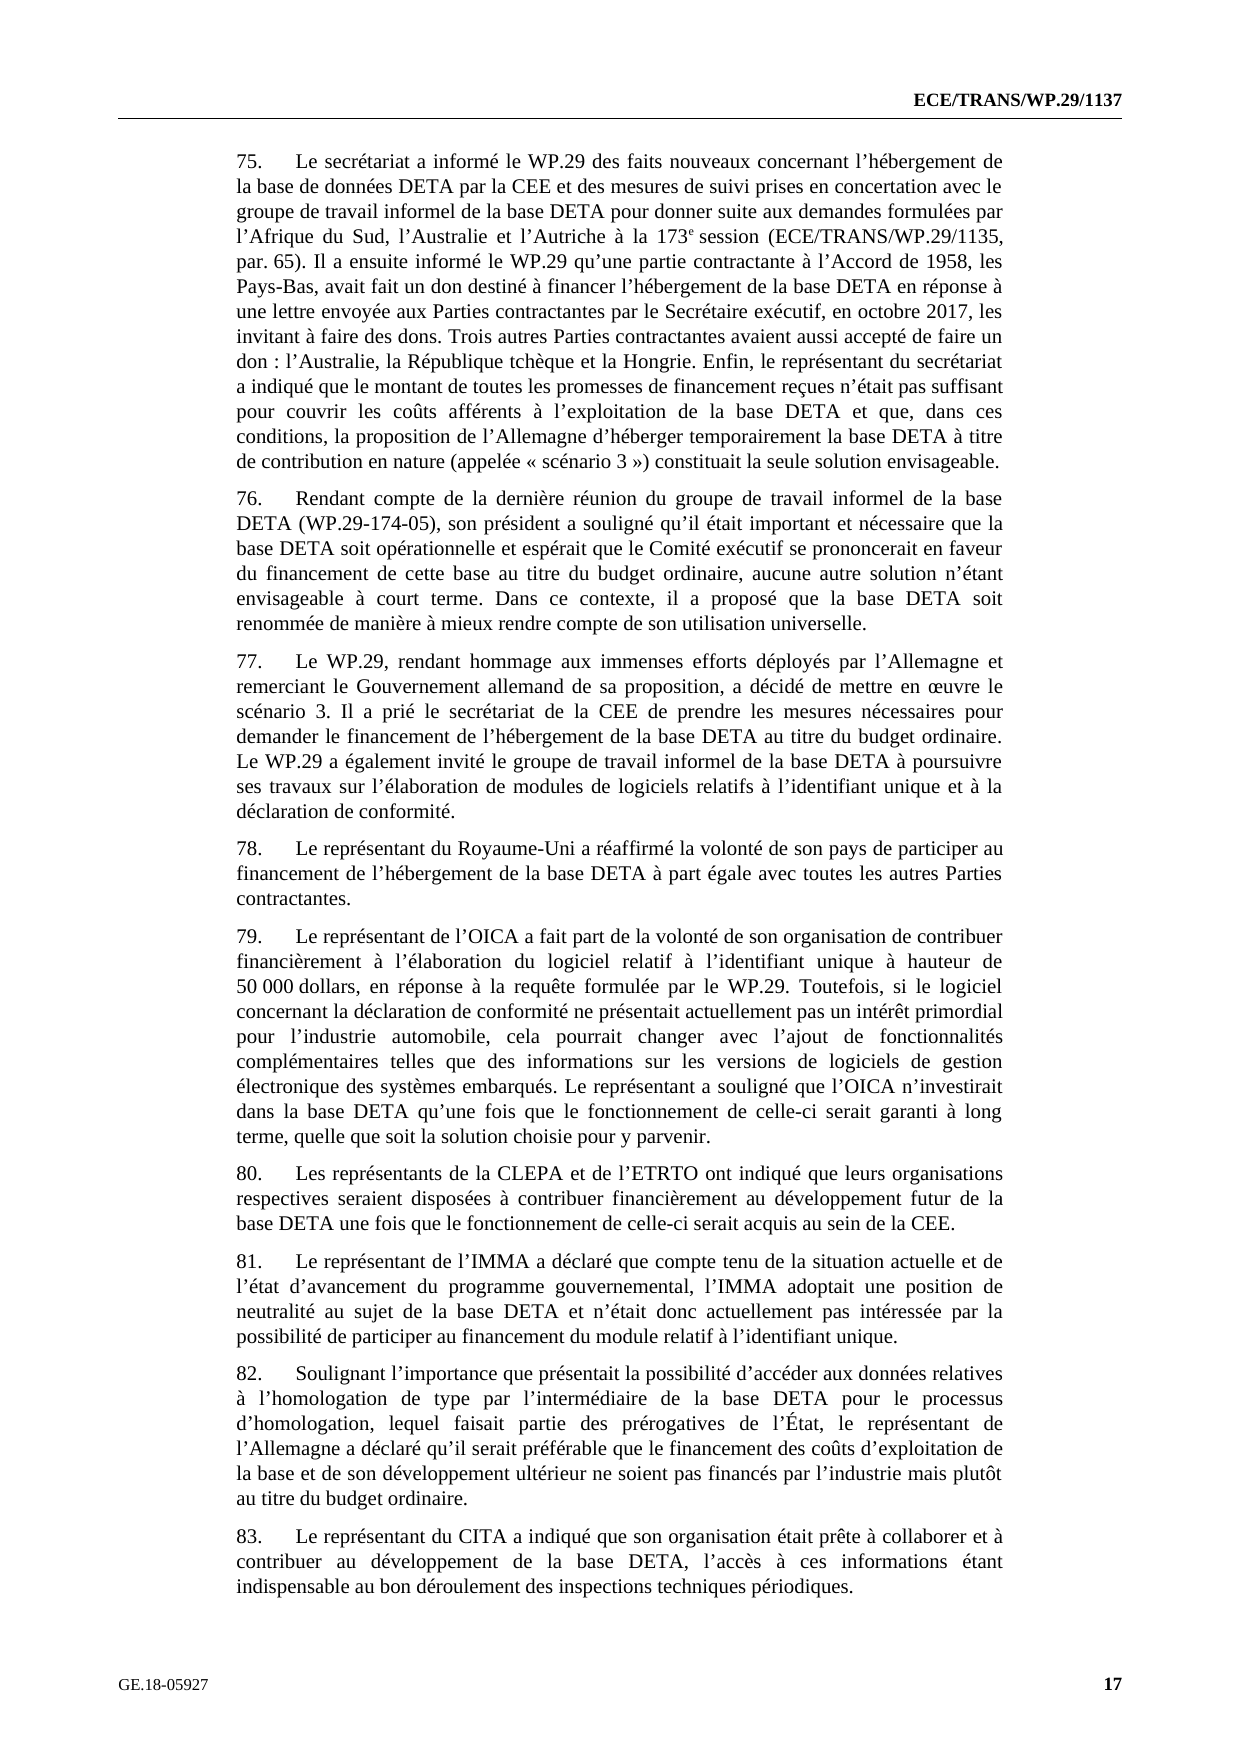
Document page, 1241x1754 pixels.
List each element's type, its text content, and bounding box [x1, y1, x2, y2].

text 76. Rendant compte de la dernière réunion du groupe de travail informel de la base DETA (WP.29-174-05), son président a souligné qu’il était important et nécessaire que la base DETA soit opérationnelle et espérait que le Comité exécutif se prononcerait en faveur du financement de cette base au titre du budget ordinaire, aucune autre solution n’étant envisageable à court terme. Dans ce contexte, il a proposé que la base DETA soit renommée de manière à mieux rendre compte de son utilisation universelle. [236, 485, 1004, 635]
text 82. Soulignant l’importance que présentait la possibilité d’accéder aux données relatives à l’homologation de type par l’intermédiaire de la base DETA pour le processus d’homologation, lequel faisait partie des prérogatives de l’État, le représentant de l’Allemagne a déclaré qu’il serait préférable que le financement des coûts d’exploitation de la base et de son développement ultérieur ne soient pas financés par l’industrie mais plutôt au titre du budget ordinaire. [236, 1360, 1004, 1510]
text 78. Le représentant du Royaume-Uni a réaffirmé la volonté de son pays de participer au financement de l’hébergement de la base DETA à part égale avec toutes les autres Parties contractantes. [236, 835, 1004, 910]
text 83. Le représentant du CITA a indiqué que son organisation était prête à collaborer et à contribuer au développement de la base DETA, l’accès à ces informations étant indispensable au bon déroulement des inspections techniques périodiques. [236, 1523, 1004, 1598]
text 80. Les représentants de la CLEPA et de l’ETRTO ont indiqué que leurs organisations respectives seraient disposées à contribuer financièrement au développement futur de la base DETA une fois que le fonctionnement de celle-ci serait acquis au sein de la CEE. [236, 1160, 1004, 1235]
text 79. Le représentant de l’OICA a fait part de la volonté de son organisation de contribuer financièrement à l’élaboration du logiciel relatif à l’identifiant unique à hauteur de 50 000 dollars, en réponse à la requête formulée par le WP.29. Toutefois, si le logiciel concernant la déclaration de conformité ne présentait actuellement pas un intérêt primordial pour l’industrie automobile, cela pourrait changer avec l’ajout de fonctionnalités complémentaires telles que des informations sur les versions de logiciels de gestion électronique des systèmes embarqués. Le représentant a souligné que l’OICA n’investirait dans la base DETA qu’une fois que le fonctionnement de celle-ci serait garanti à long terme, quelle que soit la solution choisie pour y parvenir. [236, 923, 1004, 1148]
text 75. Le secrétariat a informé le WP.29 des faits nouveaux concernant l’hébergement de la base de données DETA par la CEE et des mesures de suivi prises en concertation avec le groupe de travail informel de la base DETA pour donner suite aux demandes formulées par l’Afrique du Sud, l’Australie et l’Autriche à la 173e session (ECE/TRANS/WP.29/1135, par. 65). Il a ensuite informé le WP.29 qu’une partie contractante à l’Accord de 1958, les Pays-Bas, avait fait un don destiné à financer l’hébergement de la base DETA en réponse à une lettre envoyée aux Parties contractantes par le Secrétaire exécutif, en octobre 2017, les invitant à faire des dons. Trois autres Parties contractantes avaient aussi accepté de faire un don : l’Australie, la République tchèque et la Hongrie. Enfin, le représentant du secrétariat a indiqué que le montant de toutes les promesses de financement reçues n’était pas suffisant pour couvrir les coûts afférents à l’exploitation de la base DETA et que, dans ces conditions, la proposition de l’Allemagne d’héberger temporairement la base DETA à titre de contribution en nature (appelée « scénario 3 ») constituait la seule solution envisageable. [236, 148, 1004, 473]
text 81. Le représentant de l’IMMA a déclaré que compte tenu de la situation actuelle et de l’état d’avancement du programme gouvernemental, l’IMMA adoptait une position de neutralité au sujet de la base DETA et n’était donc actuellement pas intéressée par la possibilité de participer au financement du module relatif à l’identifiant unique. [236, 1248, 1004, 1348]
text 77. Le WP.29, rendant hommage aux immenses efforts déployés par l’Allemagne et remerciant le Gouvernement allemand de sa proposition, a décidé de mettre en œuvre le scénario 3. Il a prié le secrétariat de la CEE de prendre les mesures nécessaires pour demander le financement de l’hébergement de la base DETA au titre du budget ordinaire. Le WP.29 a également invité le groupe de travail informel de la base DETA à poursuivre ses travaux sur l’élaboration de modules de logiciels relatifs à l’identifiant unique et à la déclaration de conformité. [236, 648, 1004, 823]
